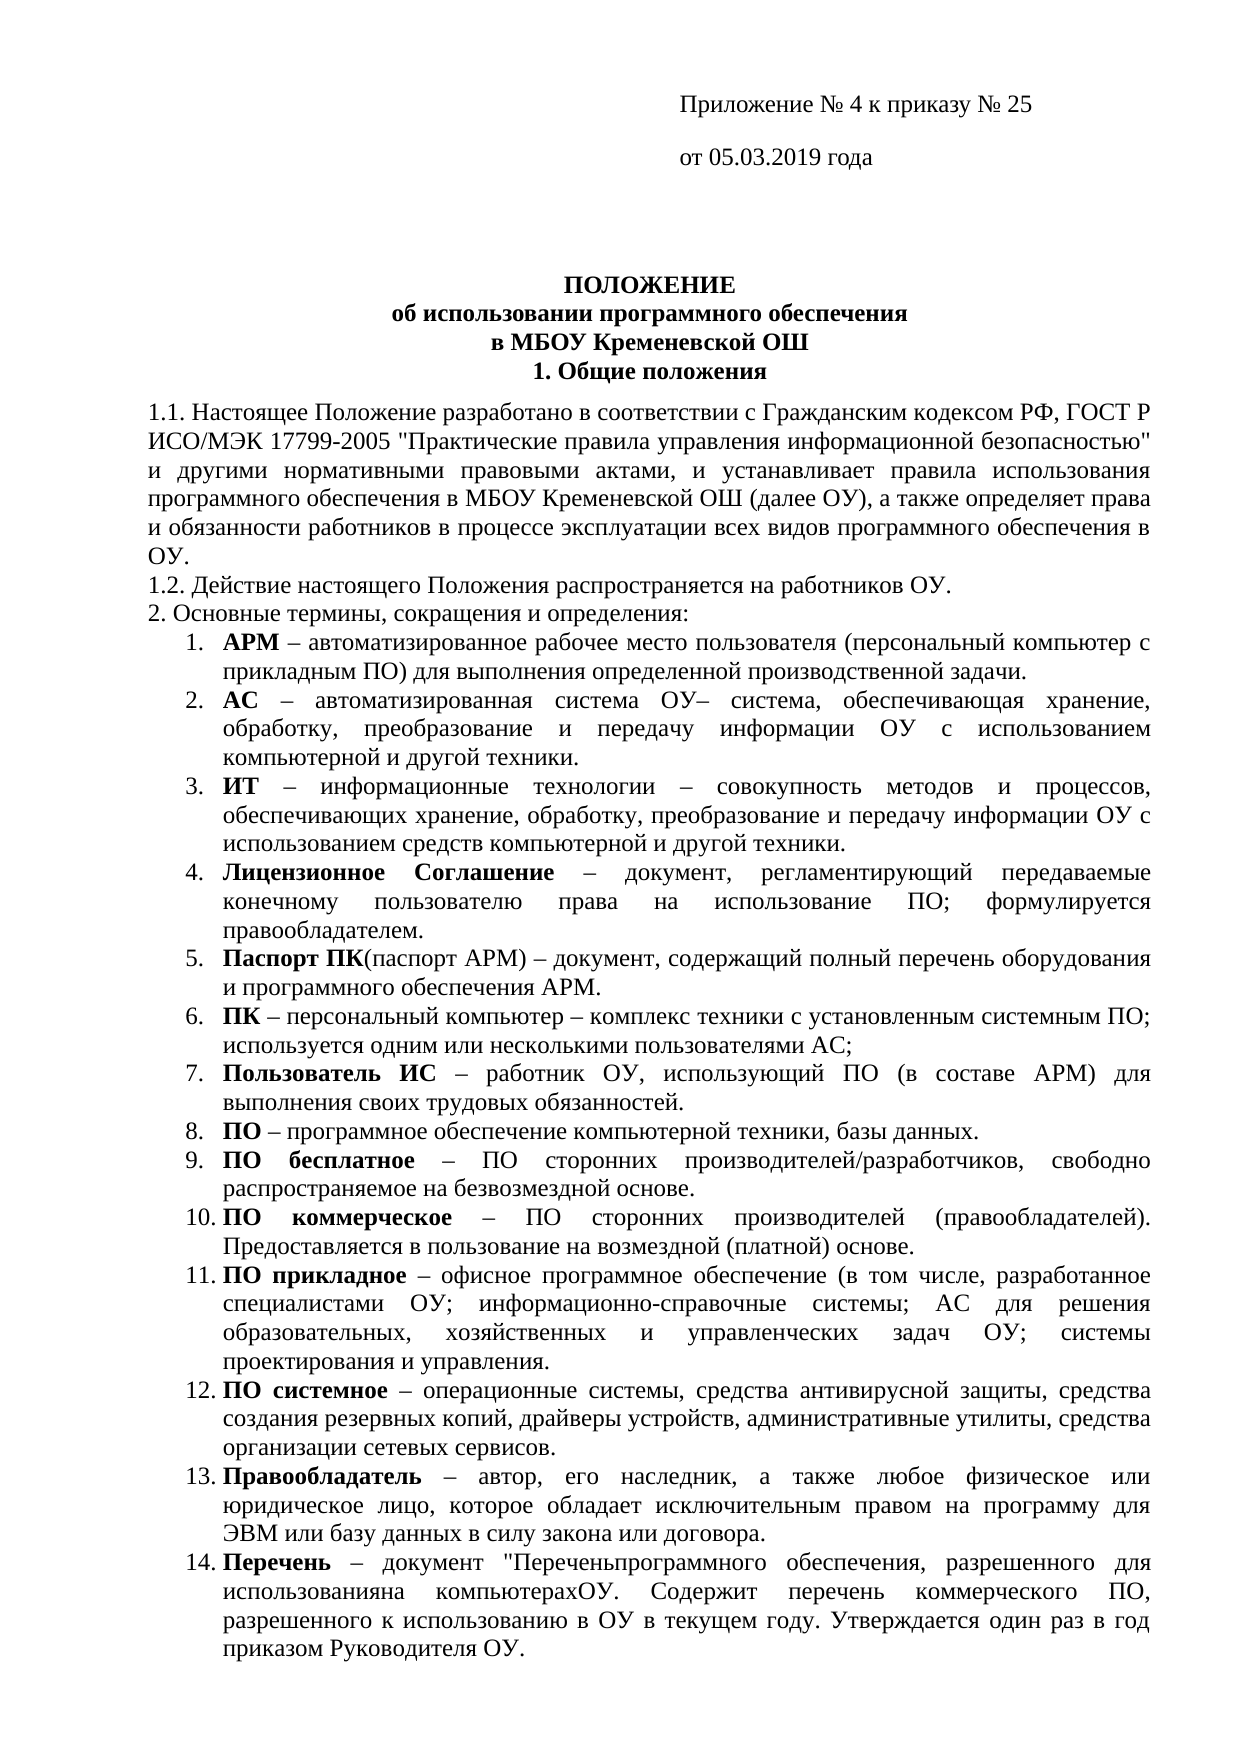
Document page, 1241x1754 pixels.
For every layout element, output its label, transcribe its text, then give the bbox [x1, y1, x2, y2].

list Перечень – документ "Переченьпрограммного обеспечения, разрешенного для использованияна компьютерахОУ. Содержит перечень коммерческого ПО, разрешенного к использованию в ОУ в текущем году. Утверждается один раз в год приказом Руководителя ОУ. [185, 1547, 1152, 1662]
list АРМ – автоматизированное рабочее место пользователя (персональный компьютер с прикладным ПО) для выполнения определенной производственной задачи. [185, 627, 1152, 685]
list Правообладатель – автор, его наследник, а также любое физическое или юридическое лицо, которое обладает исключительным правом на программу для ЭВМ или базу данных в силу закона или договора. [185, 1461, 1152, 1547]
list Паспорт ПК(паспорт АРМ) – документ, содержащий полный перечень оборудования и программного обеспечения АРМ. [185, 943, 1152, 1001]
text 1.2. Действие настоящего Положения распространяется на работников ОУ. [148, 570, 1152, 598]
text Приложение № 4 к приказу № 25 [679, 89, 1152, 117]
text 2. Основные термины, сокращения и определения: [148, 598, 1152, 627]
list Пользователь ИС – работник ОУ, использующий ПО (в составе АРМ) для выполнения своих трудовых обязанностей. [185, 1058, 1152, 1116]
list АС – автоматизированная система ОУ– система, обеспечивающая хранение, обработку, преобразование и передачу информации ОУ с использованием компьютерной и другой техники. [185, 685, 1152, 771]
list ПО системное – операционные системы, средства антивирусной защиты, средства создания резервных копий, драйверы устройств, административные утилиты, средства организации сетевых сервисов. [185, 1375, 1152, 1461]
list ИТ – информационные технологии – совокупность методов и процессов, обеспечивающих хранение, обработку, преобразование и передачу информации ОУ с использованием средств компьютерной и другой техники. [185, 771, 1152, 857]
text 1.1. Настоящее Положение разработано в соответствии с Гражданским кодексом РФ, ГОСТ Р ИСО/МЭК 17799-2005 "Практические правила управления информационной безопасностью" и другими нормативными правовыми актами, и устанавливает правила использования программного обеспечения в МБОУ Кременевской ОШ (далее ОУ), а также определяет права и обязанности работников в процессе эксплуатации всех видов программного обеспечения в ОУ. [148, 397, 1152, 570]
list Лицензионное Соглашение – документ, регламентирующий передаваемые конечному пользователю права на использование ПО; формулируется правообладателем. [185, 857, 1152, 943]
list ПО коммерческое – ПО сторонних производителей (правообладателей). Предоставляется в пользование на возмездной (платной) основе. [185, 1202, 1152, 1260]
list ПО прикладное – офисное программное обеспечение (в том числе, разработанное специалистами ОУ; информационно-справочные системы; АС для решения образовательных, хозяйственных и управленческих задач ОУ; системы проектирования и управления. [185, 1260, 1152, 1375]
text от 05.03.2019 года [679, 142, 1152, 171]
text 1. Общие положения [148, 356, 1152, 385]
list ПО – программное обеспечение компьютерной техники, базы данных. [185, 1116, 1152, 1145]
list ПО бесплатное – ПО сторонних производителей/разработчиков, свободно распространяемое на безвозмездной основе. [185, 1145, 1152, 1202]
text ПОЛОЖЕНИЕ [148, 270, 1152, 298]
list ПК – персональный компьютер – комплекс техники с установленным системным ПО; используется одним или несколькими пользователями АС; [185, 1001, 1152, 1058]
text об использовании программного обеспечения [148, 298, 1152, 327]
text в МБОУ Кременевской ОШ [148, 327, 1152, 356]
